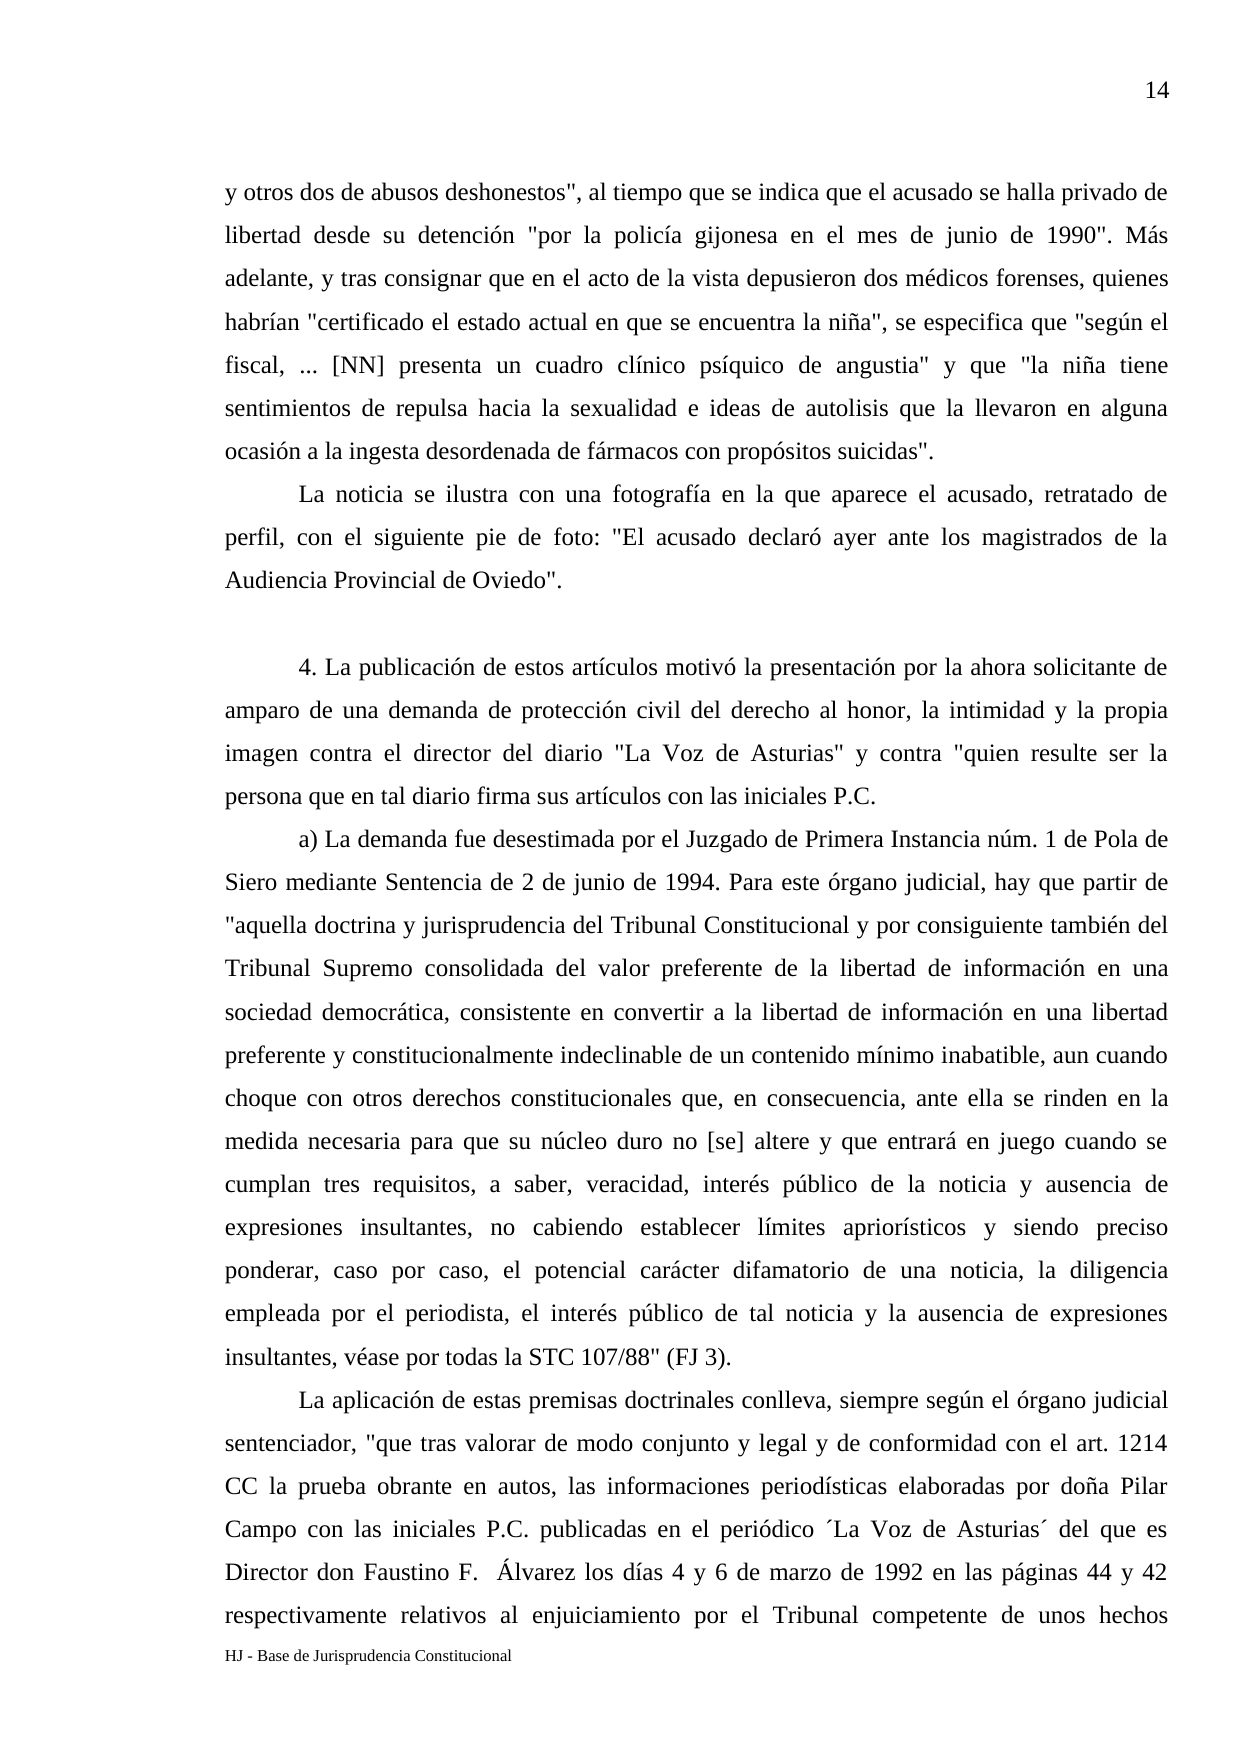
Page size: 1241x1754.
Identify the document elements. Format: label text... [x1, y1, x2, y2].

text 4. La publicación de estos artículos motivó la presentación por la ahora solicitante de amparo de una demanda de protección civil del derecho al honor, la intimidad y la propia imagen contra el director del diario "La Voz de Asturias" y contra "quien resulte ser la persona que en tal diario firma sus artículos con las iniciales P.C. [224, 652, 1169, 810]
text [224, 1385, 1169, 1629]
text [224, 177, 1169, 465]
text La noticia se ilustra con una fotografía en la que aparece el acusado, retratado de perfil, con el siguiente pie de foto: "El acusado declaró ayer ante los magistrados de la Audiencia Provincial de Oviedo". [224, 479, 1169, 594]
text a) La demanda fue desestimada por el Juzgado de Primera Instancia núm. 1 de Pola de Siero mediante Sentencia de 2 de junio de 1994. Para este órgano judicial, hay que partir de "aquella doctrina y jurisprudencia del Tribunal Constitucional y por consiguiente también del Tribunal Supremo consolidada del valor preferente de la libertad de información en una sociedad democrática, consistente en convertir a la libertad de información en una libertad preferente y constitucionalmente indeclinable de un contenido mínimo inabatible, aun cuando choque con otros derechos constitucionales que, en consecuencia, ante ella se rinden en la medida necesaria para que su núcleo duro no [se] altere y que entrará en juego cuando se cumplan tres requisitos, a saber, veracidad, interés público de la noticia y ausencia de expresiones insultantes, no cabiendo establecer límites apriorísticos y siendo preciso ponderar, caso por caso, el potencial carácter difamatorio de una noticia, la diligencia empleada por el periodista, el interés público de tal noticia y la ausencia de expresiones insultantes, véase por todas la STC 107/88" (FJ 3). [224, 824, 1169, 1370]
